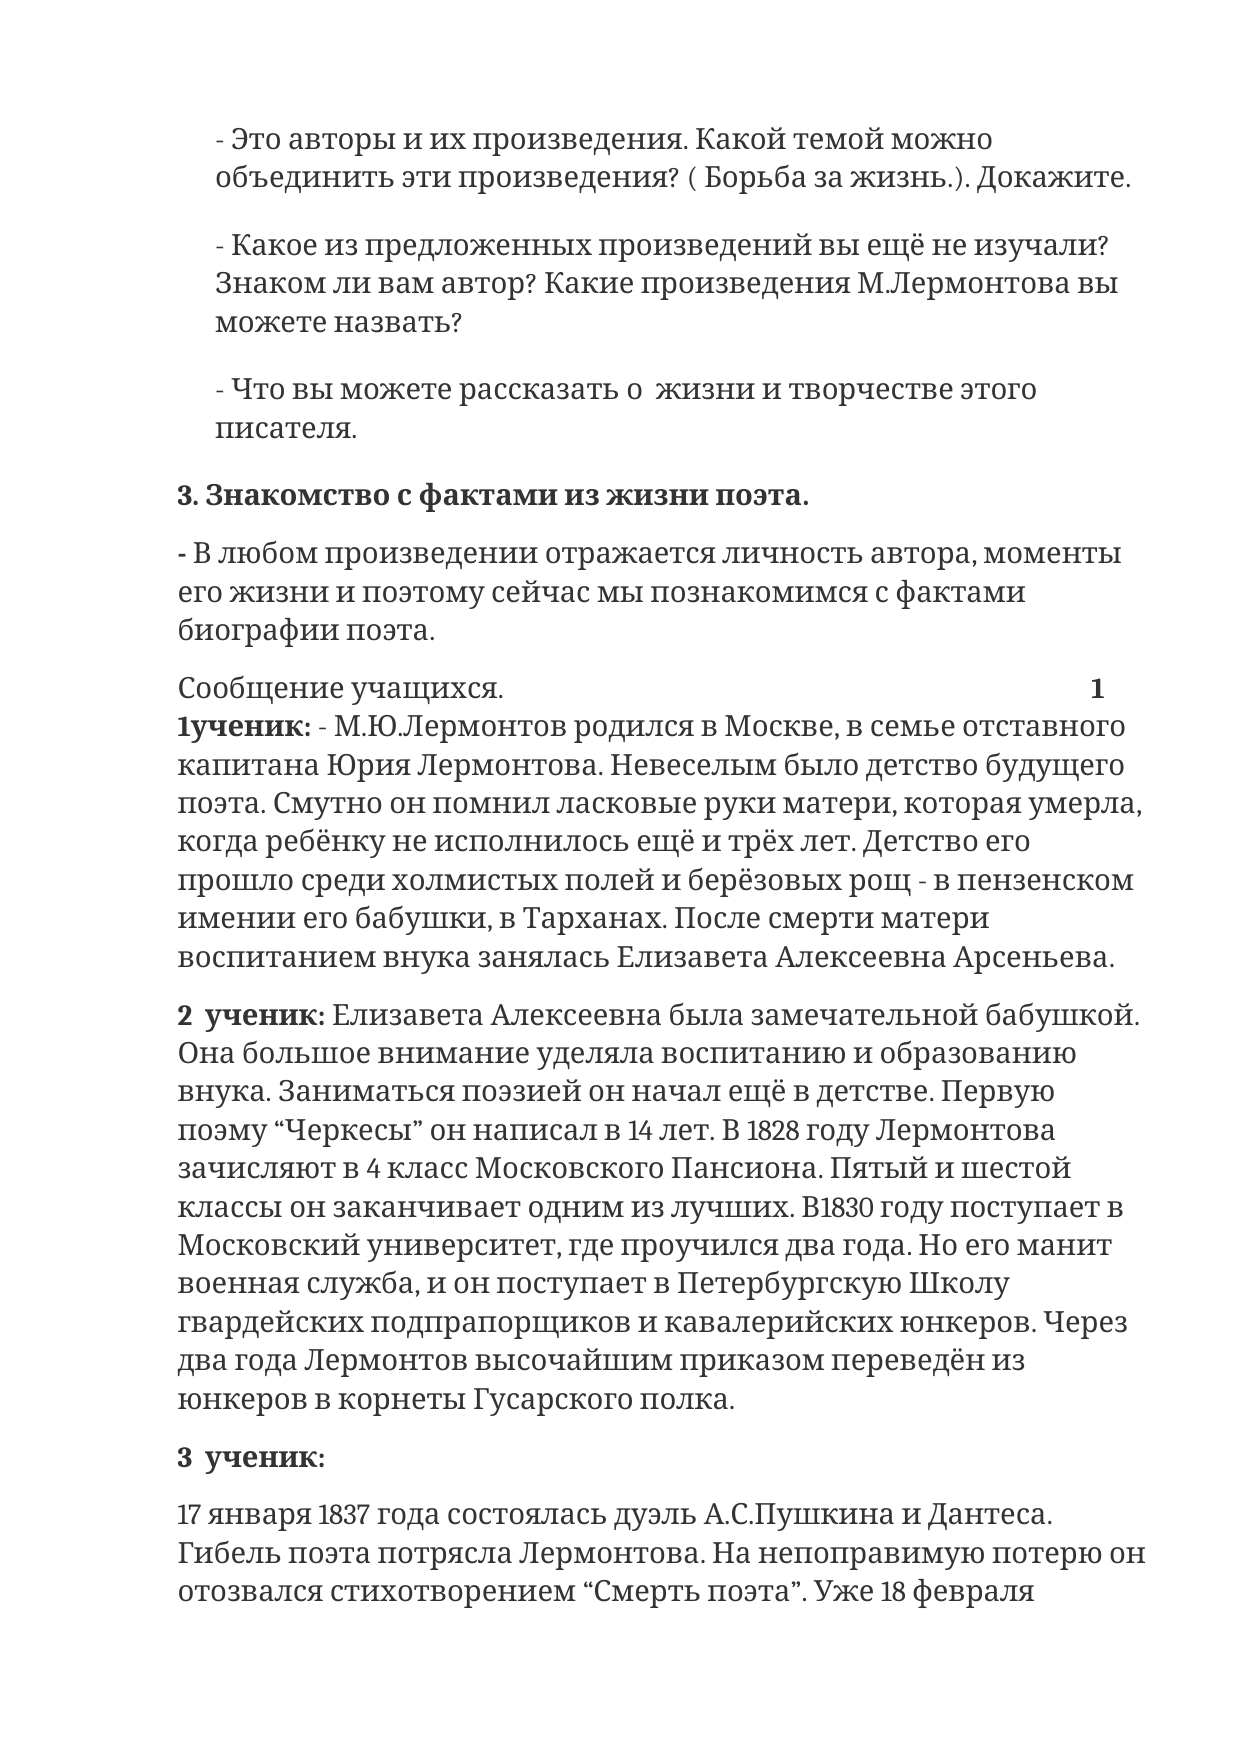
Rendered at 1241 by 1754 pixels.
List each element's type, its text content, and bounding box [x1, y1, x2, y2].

text - Это авторы и их произведения. Какой темой можно объединить эти произведения? ( Борьба за жизнь.). Докажите. [215, 118, 1152, 195]
text 2 ученик: Елизавета Алексеевна была замечательной бабушкой. Она большое внимание уделяла воспитанию и образованию внука. Заниматься поэзией он начал ещё в детстве. Первую поэму “Черкесы” он написал в 14 лет. В 1828 году Лермонтова зачисляют в 4 класс Московского Пансиона. Пятый и шестой классы он заканчивает одним из лучших. В1830 году поступает в Московский университет, где проучился два года. Но его манит военная служба, и он поступает в Петербургскую Школу гвардейских подпрапорщиков и кавалерийских юнкеров. Через два года Лермонтов высочайшим приказом переведён из юнкеров в корнеты Гусарского полка. [177, 994, 1152, 1417]
text - В любом произведении отражается личность автора, моменты его жизни и поэтому сейчас мы познакомимся с фактами биографии поэта. [177, 532, 1152, 648]
text 3. Знакомство с фактами из жизни поэта. [177, 475, 1152, 513]
text 3 ученик: [177, 1436, 1152, 1474]
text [177, 1493, 1152, 1609]
text - Какое из предложенных произведений вы ещё не изучали? Знаком ли вам автор? Какие произведения М.Лермонтова вы можете назвать? [215, 224, 1152, 339]
text - Что вы можете рассказать о жизни и творчестве этого писателя. [215, 369, 1152, 446]
text Сообщение учащихся. 1 1ученик: - М.Ю.Лермонтов родился в Москве, в семье отставного капитана Юрия Лермонтова. Невеселым было детство будущего поэта. Смутно он помнил ласковые руки матери, которая умерла, когда ребёнку не исполнилось ещё и трёх лет. Детство его прошло среди холмистых полей и берёзовых рощ - в пензенском имении его бабушки, в Тарханах. После смерти матери воспитанием внука занялась Елизавета Алексеевна Арсеньева. [177, 667, 1152, 974]
